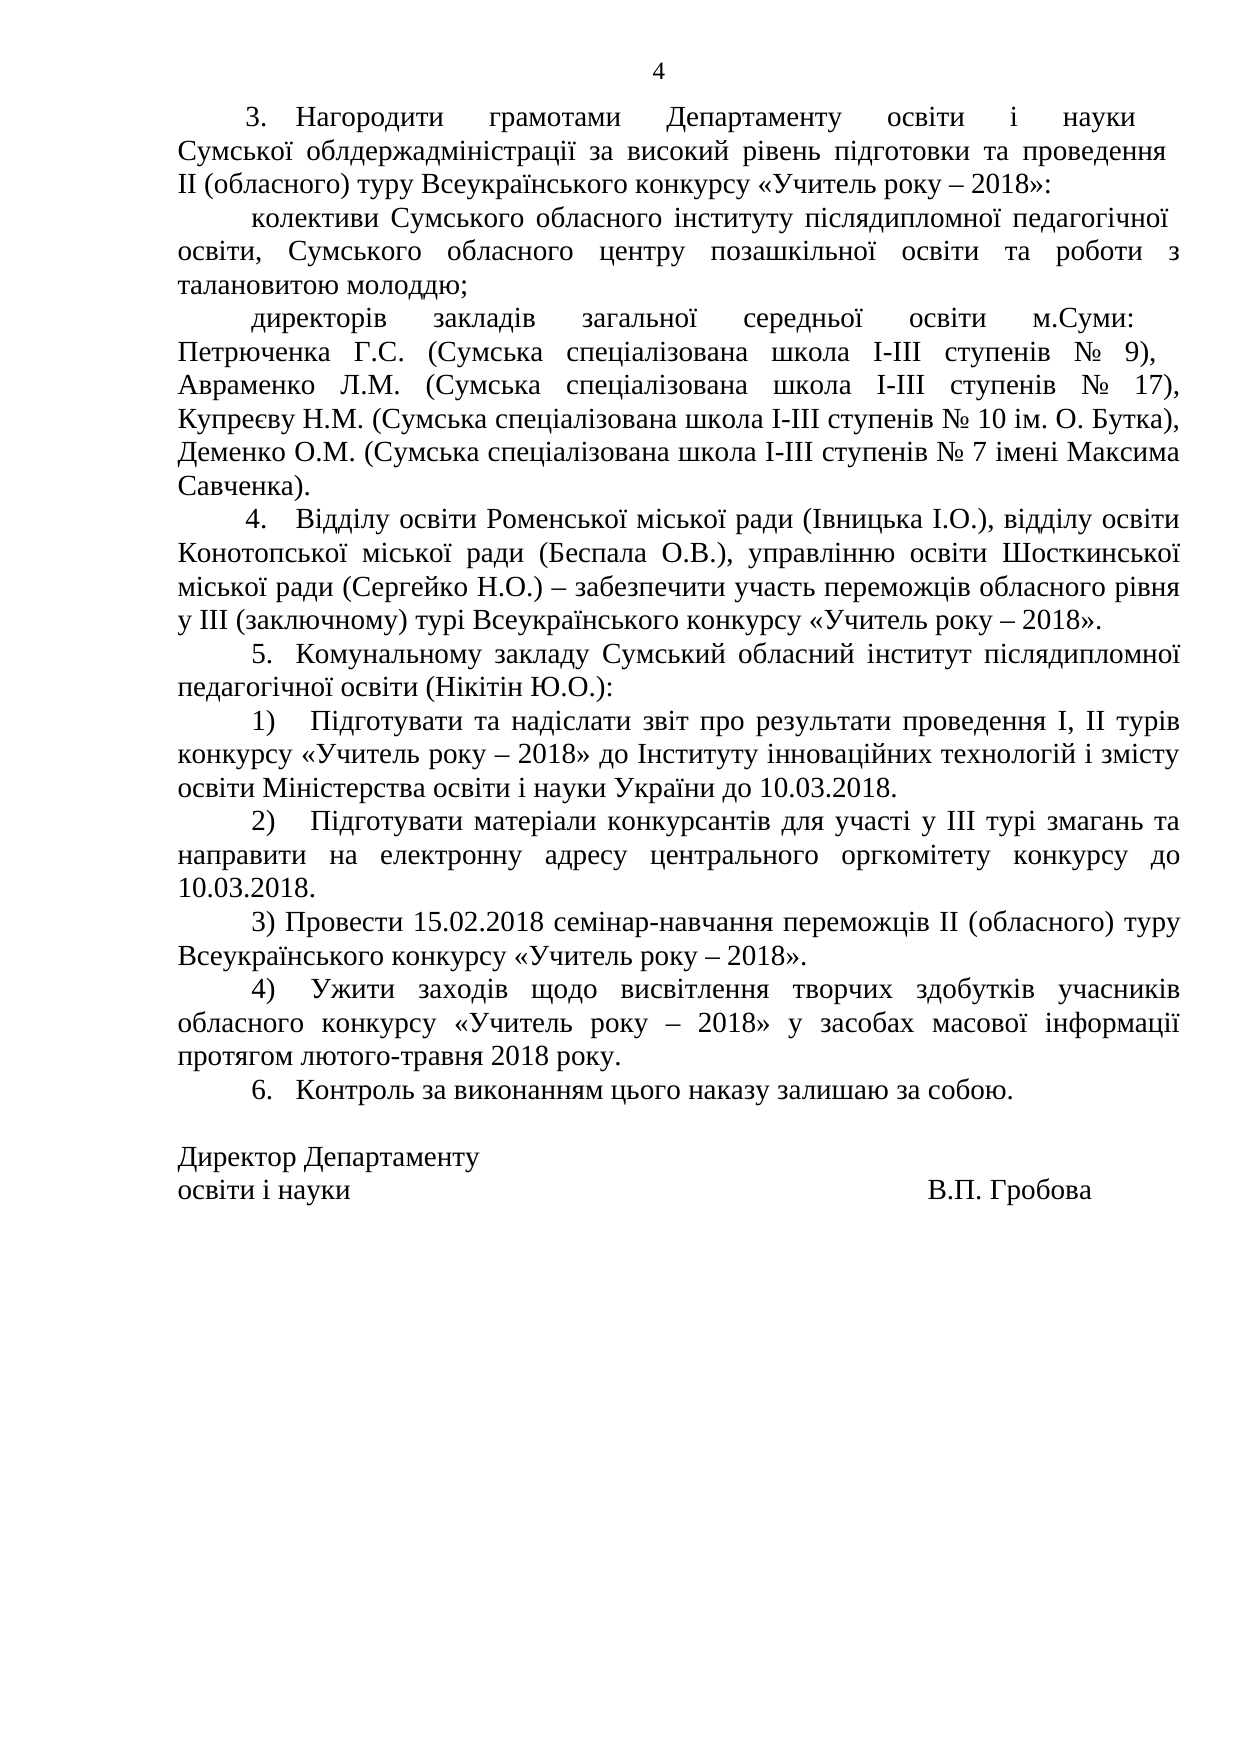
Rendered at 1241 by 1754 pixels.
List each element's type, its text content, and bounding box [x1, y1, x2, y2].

text 2) Підготувати матеріали конкурсантів для участі у ІІІ турі змагань та направити на електронну адресу центрального оргкомітету конкурсу до 10.03.2018. [177, 803, 1181, 904]
list Відділу освіти Роменської міської ради (Івницька І.О.), відділу освіти Конотопської міської ради (Беспала О.В.), управлінню освіти Шосткинської міської ради (Сергейко Н.О.) – забезпечити участь переможців обласного рівня у ІІІ (заключному) турі Всеукраїнського конкурсу «Учитель року – 2018». [177, 502, 1181, 636]
text 3) Провести 15.02.2018 семінар-навчання переможців ІІ (обласного) туру Всеукраїнського конкурсу «Учитель року – 2018». [177, 904, 1181, 971]
text 1) Підготувати та надіслати звіт про результати проведення І, ІІ турів конкурсу «Учитель року – 2018» до Інституту інноваційних технологій і змісту освіти Міністерства освіти і науки України до 10.03.2018. [177, 703, 1181, 803]
list Комунальному закладу Сумський обласний інститут післядипломної педагогічної освіти (Нікітін Ю.О.): [177, 636, 1181, 703]
text Директор Департаменту [177, 1139, 1181, 1172]
text 6. Контроль за виконанням цього наказу залишаю за собою. [177, 1072, 1181, 1105]
text директорів закладів загальної середньої освіти м.Суми: Петрюченка Г.С. (Сумська спеціалізована школа І-ІІІ ступенів № 9), Авраменко Л.М. (Сумська спеціалізована школа І-ІІІ ступенів № 17), Купреєву Н.М. (Сумська спеціалізована школа І-ІІІ ступенів № 10 ім. О. Бутка), Деменко О.М. (Сумська спеціалізована школа І-ІІІ ступенів № 7 імені Максима Савченка). [177, 300, 1181, 502]
text освіти і науки В.П. Гробова [715, 1172, 1181, 1206]
text колективи Сумського обласного інституту післядипломної педагогічної освіти, Сумського обласного центру позашкільної освіти та роботи з талановитою молоддю; [177, 200, 1181, 300]
text 4) Ужити заходів щодо висвітлення творчих здобутків учасників обласного конкурсу «Учитель року – 2018» у засобах масової інформації протягом лютого-травня 2018 року. [177, 971, 1181, 1072]
text освіти і науки В.П. Гробова [177, 1172, 602, 1206]
list Нагородити грамотами Департаменту освіти і науки Сумської облдержадміністрації за високий рівень підготовки та проведення ІІ (обласного) туру Всеукраїнського конкурсу «Учитель року – 2018»: [177, 99, 1181, 200]
